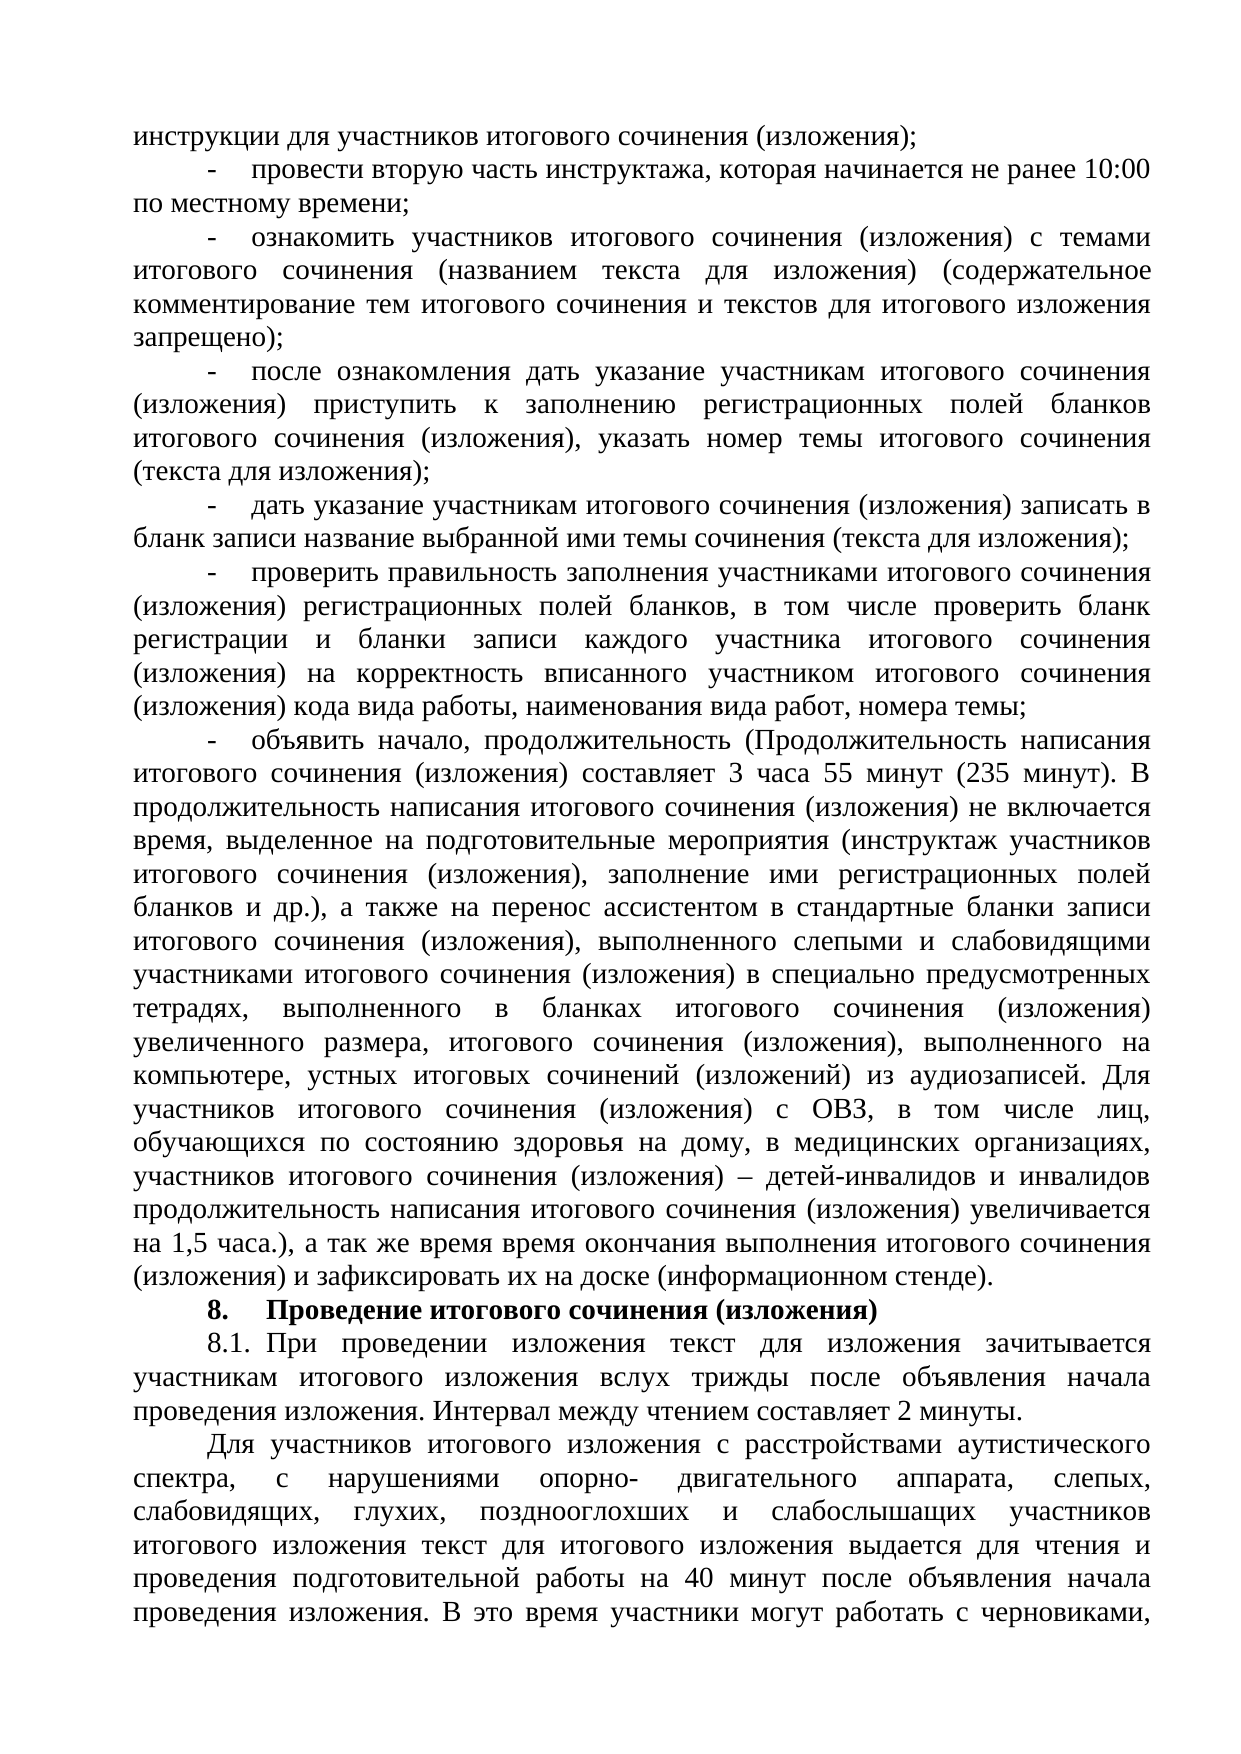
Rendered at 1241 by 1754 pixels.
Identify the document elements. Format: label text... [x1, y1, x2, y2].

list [133, 118, 1152, 152]
list - ознакомить участников итогового сочинения (изложения) с темами итогового сочинения (названием текста для изложения) (содержательное комментирование тем итогового сочинения и текстов для итогового изложения запрещено); [133, 219, 1152, 353]
list - объявить начало, продолжительность (Продолжительность написания итогового сочинения (изложения) составляет 3 часа 55 минут (235 минут). В продолжительность написания итогового сочинения (изложения) не включается время, выделенное на подготовительные мероприятия (инструктаж участников итогового сочинения (изложения), заполнение ими регистрационных полей бланков и др.), а также на перенос ассистентом в стандартные бланки записи итогового сочинения (изложения), выполненного слепыми и слабовидящими участниками итогового сочинения (изложения) в специально предусмотренных тетрадях, выполненного в бланках итогового сочинения (изложения) увеличенного размера, итогового сочинения (изложения), выполненного на компьютере, устных итоговых сочинений (изложений) из аудиозаписей. Для участников итогового сочинения (изложения) с ОВЗ, в том числе лиц, обучающихся по состоянию здоровья на дому, в медицинских организациях, участников итогового сочинения (изложения) – детей-инвалидов и инвалидов продолжительность написания итогового сочинения (изложения) увеличивается на 1,5 часа.), а так же время время окончания выполнения итогового сочинения (изложения) и зафиксировать их на доске (информационном стенде). [133, 722, 1152, 1292]
list - проверить правильность заполнения участниками итогового сочинения (изложения) регистрационных полей бланков, в том числе проверить бланк регистрации и бланки записи каждого участника итогового сочинения (изложения) на корректность вписанного участником итогового сочинения (изложения) кода вида работы, наименования вида работ, номера темы; [133, 554, 1152, 722]
text 8.1. При проведении изложения текст для изложения зачитывается участникам итогового изложения вслух трижды после объявления начала проведения изложения. Интервал между чтением составляет 2 минуты. [133, 1326, 1152, 1426]
list - дать указание участникам итогового сочинения (изложения) записать в бланк записи название выбранной ими темы сочинения (текста для изложения); [133, 487, 1152, 554]
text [133, 1426, 1152, 1627]
list - провести вторую часть инструктажа, которая начинается не ранее 10:00 по местному времени; [133, 152, 1152, 219]
text 8. Проведение итогового сочинения (изложения) [133, 1292, 1152, 1326]
list - после ознакомления дать указание участникам итогового сочинения (изложения) приступить к заполнению регистрационных полей бланков итогового сочинения (изложения), указать номер темы итогового сочинения (текста для изложения); [133, 353, 1152, 487]
